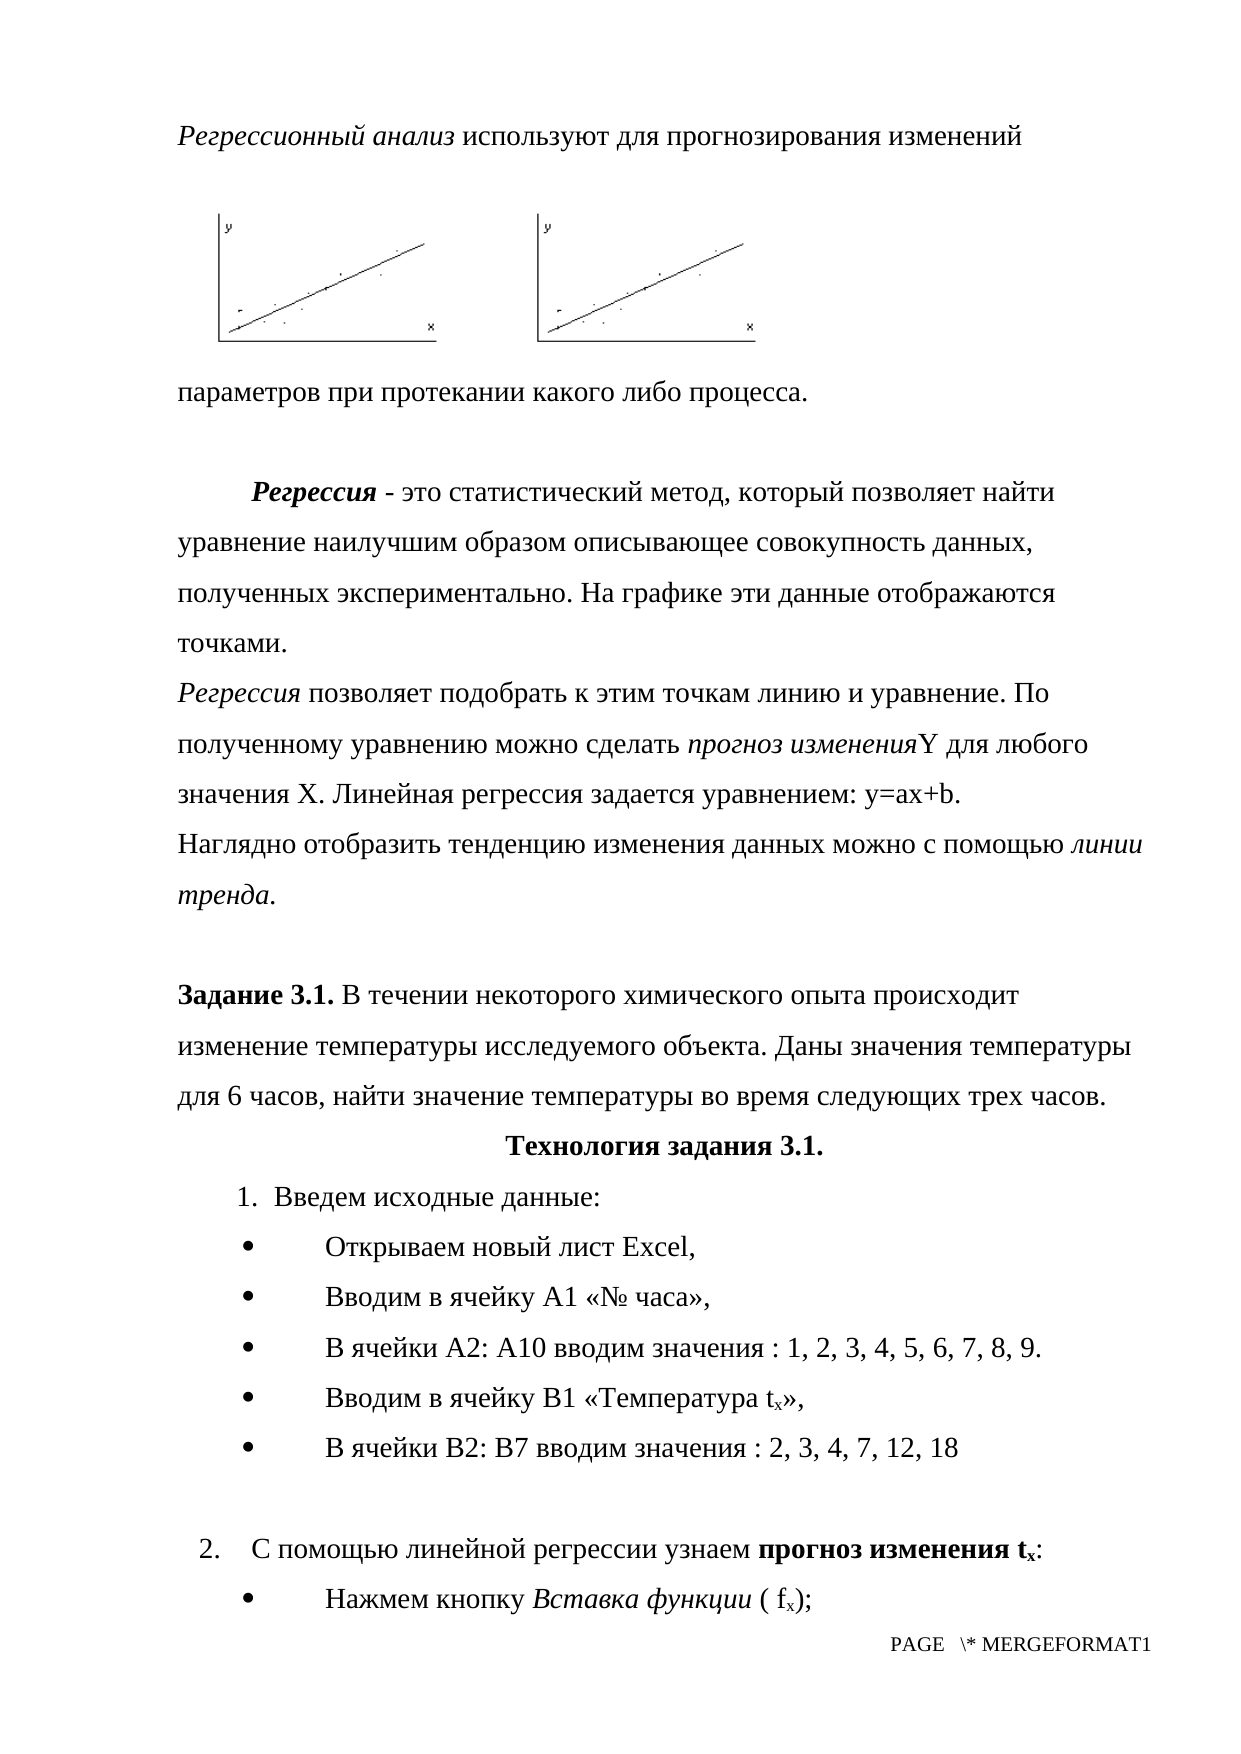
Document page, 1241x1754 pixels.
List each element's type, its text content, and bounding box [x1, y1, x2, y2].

list Нажмем кнопку Вставка функции ( fx); [177, 1582, 1152, 1615]
picture [209, 184, 450, 374]
text Регрессия - это статистический метод, который позволяет найти уравнение наилучшим образом описывающее совокупность данных, полученных экспериментально. На графике эти данные отображаются точками. [177, 474, 1152, 659]
list В ячейки В2: В7 вводим значения : 2, 3, 4, 7, 12, 18 [177, 1431, 1152, 1464]
list Вводим в ячейку А1 «№ часа», [177, 1279, 1152, 1313]
list Открываем новый лист Excel, [177, 1229, 1152, 1263]
list С помощью линейной регрессии узнаем прогноз изменения tx: [177, 1531, 1152, 1565]
text Задание 3.1. В течении некоторого химического опыта происходит изменение температуры исследуемого объекта. Даны значения температуры для 6 часов, найти значение температуры во время следующих трех часов. [177, 977, 1152, 1112]
text Технология задания 3.1. [177, 1128, 1152, 1162]
text Наглядно отобразить тенденцию изменения данных можно с помощью линии тренда. [177, 826, 1152, 910]
list Вводим в ячейку В1 «Температура tx», [177, 1380, 1152, 1414]
list В ячейки А2: А10 вводим значения : 1, 2, 3, 4, 5, 6, 7, 8, 9. [177, 1330, 1152, 1363]
list Введем исходные данные: [236, 1179, 1152, 1212]
text Регрессия позволяет подобрать к этим точкам линию и уравнение. По полученному уравнению можно сделать прогноз измененияY для любого значения X. Линейная регрессия задается уравнением: y=ax+b. [177, 676, 1152, 810]
picture [528, 184, 769, 374]
